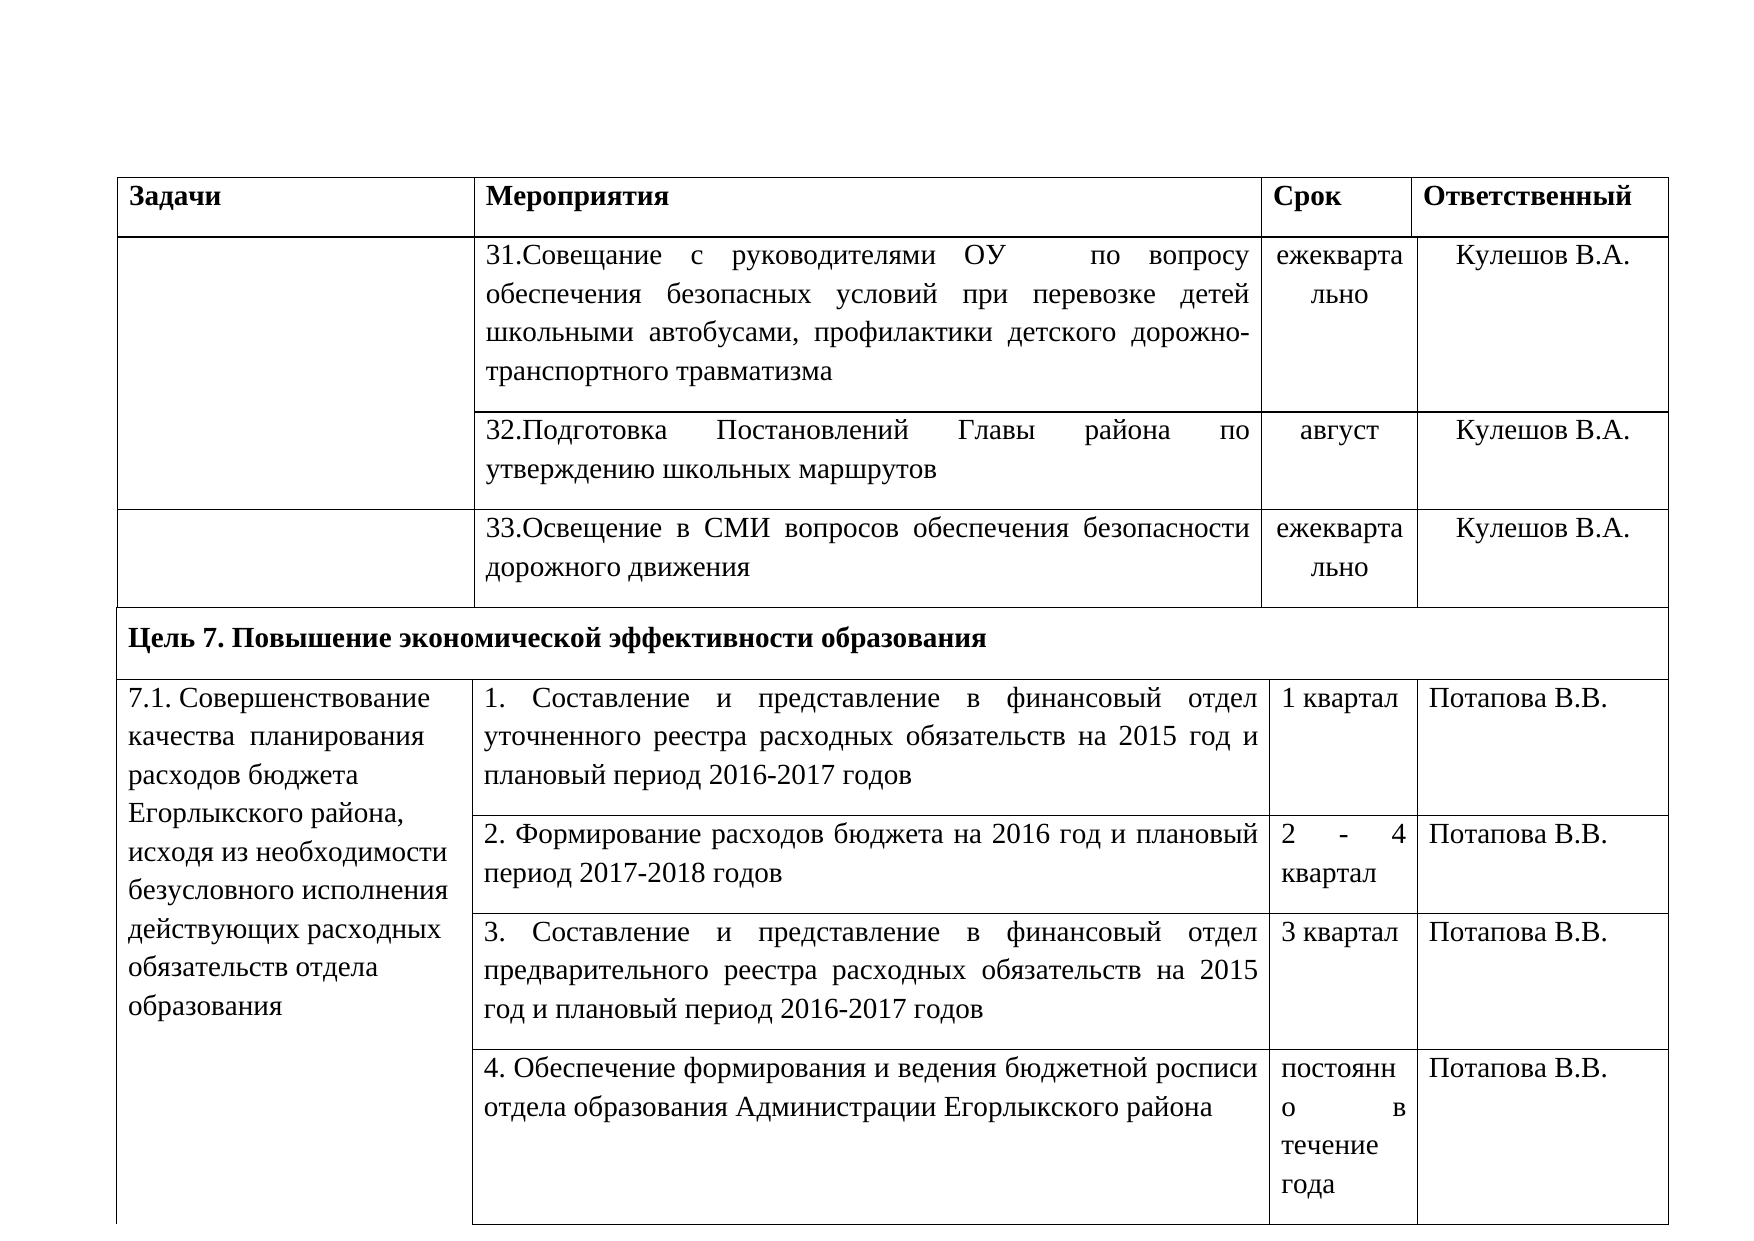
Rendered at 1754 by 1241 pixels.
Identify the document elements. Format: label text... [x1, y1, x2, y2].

table_cell 7.1. Совершенствование качества планирования расходов бюджета Егорлыкского района, исходя из необходимости безусловного исполнения действующих расходных обязательств отдела образования [117, 680, 472, 1224]
table_cell Кулешов В.А. [1418, 238, 1668, 411]
table_header Задачи [118, 178, 474, 236]
table_header Мероприятия [475, 178, 1261, 236]
table_cell 33.Освещение в СМИ вопросов обеспечения безопасности дорожного движения [475, 510, 1261, 607]
table_cell ежеквартально [1262, 510, 1417, 607]
table_cell 32.Подготовка Постановлений Главы района по утверждению школьных маршрутов [475, 413, 1261, 509]
table_cell Кулешов В.А. [1418, 413, 1668, 509]
table_cell 1. Составление и представление в финансовый отдел уточненного реестра расходных обязательств на 2015 год и плановый период 2016-2017 годов [473, 680, 1269, 815]
table_cell [118, 510, 474, 607]
table_header Срок [1262, 178, 1411, 236]
table_cell 1 квартал [1270, 680, 1417, 815]
table_header Ответственный [1412, 178, 1668, 236]
table_cell Потапова В.В. [1418, 680, 1668, 815]
table_cell 31.Совещание с руководителями ОУ по вопросу обеспечения безопасных условий при перевозке детей школьными автобусами, профилактики детского дорожно-транспортного травматизма [475, 238, 1261, 411]
table_cell Цель 7. Повышение экономической эффективности образования [117, 608, 1668, 679]
table_cell Потапова В.В. [1418, 816, 1668, 913]
table_cell 2. Формирование расходов бюджета на 2016 год и плановый период 2017-2018 годов [473, 816, 1269, 913]
table_cell 3. Составление и представление в финансовый отдел предварительного реестра расходных обязательств на 2015 год и плановый период 2016-2017 годов [473, 914, 1269, 1049]
table_cell Потапова В.В. [1418, 1050, 1668, 1224]
table_cell 4. Обеспечение формирования и ведения бюджетной росписи отдела образования Администрации Егорлыкского района [473, 1050, 1269, 1224]
table_cell август [1262, 413, 1417, 509]
table_cell 3 квартал [1270, 914, 1417, 1049]
table_cell ежеквартально [1262, 238, 1417, 411]
table_cell Кулешов В.А. [1418, 510, 1668, 607]
table_cell постоянно в течение года [1270, 1050, 1417, 1224]
table_cell Потапова В.В. [1418, 914, 1668, 1049]
table_cell 2 - 4 квартал [1270, 816, 1417, 913]
